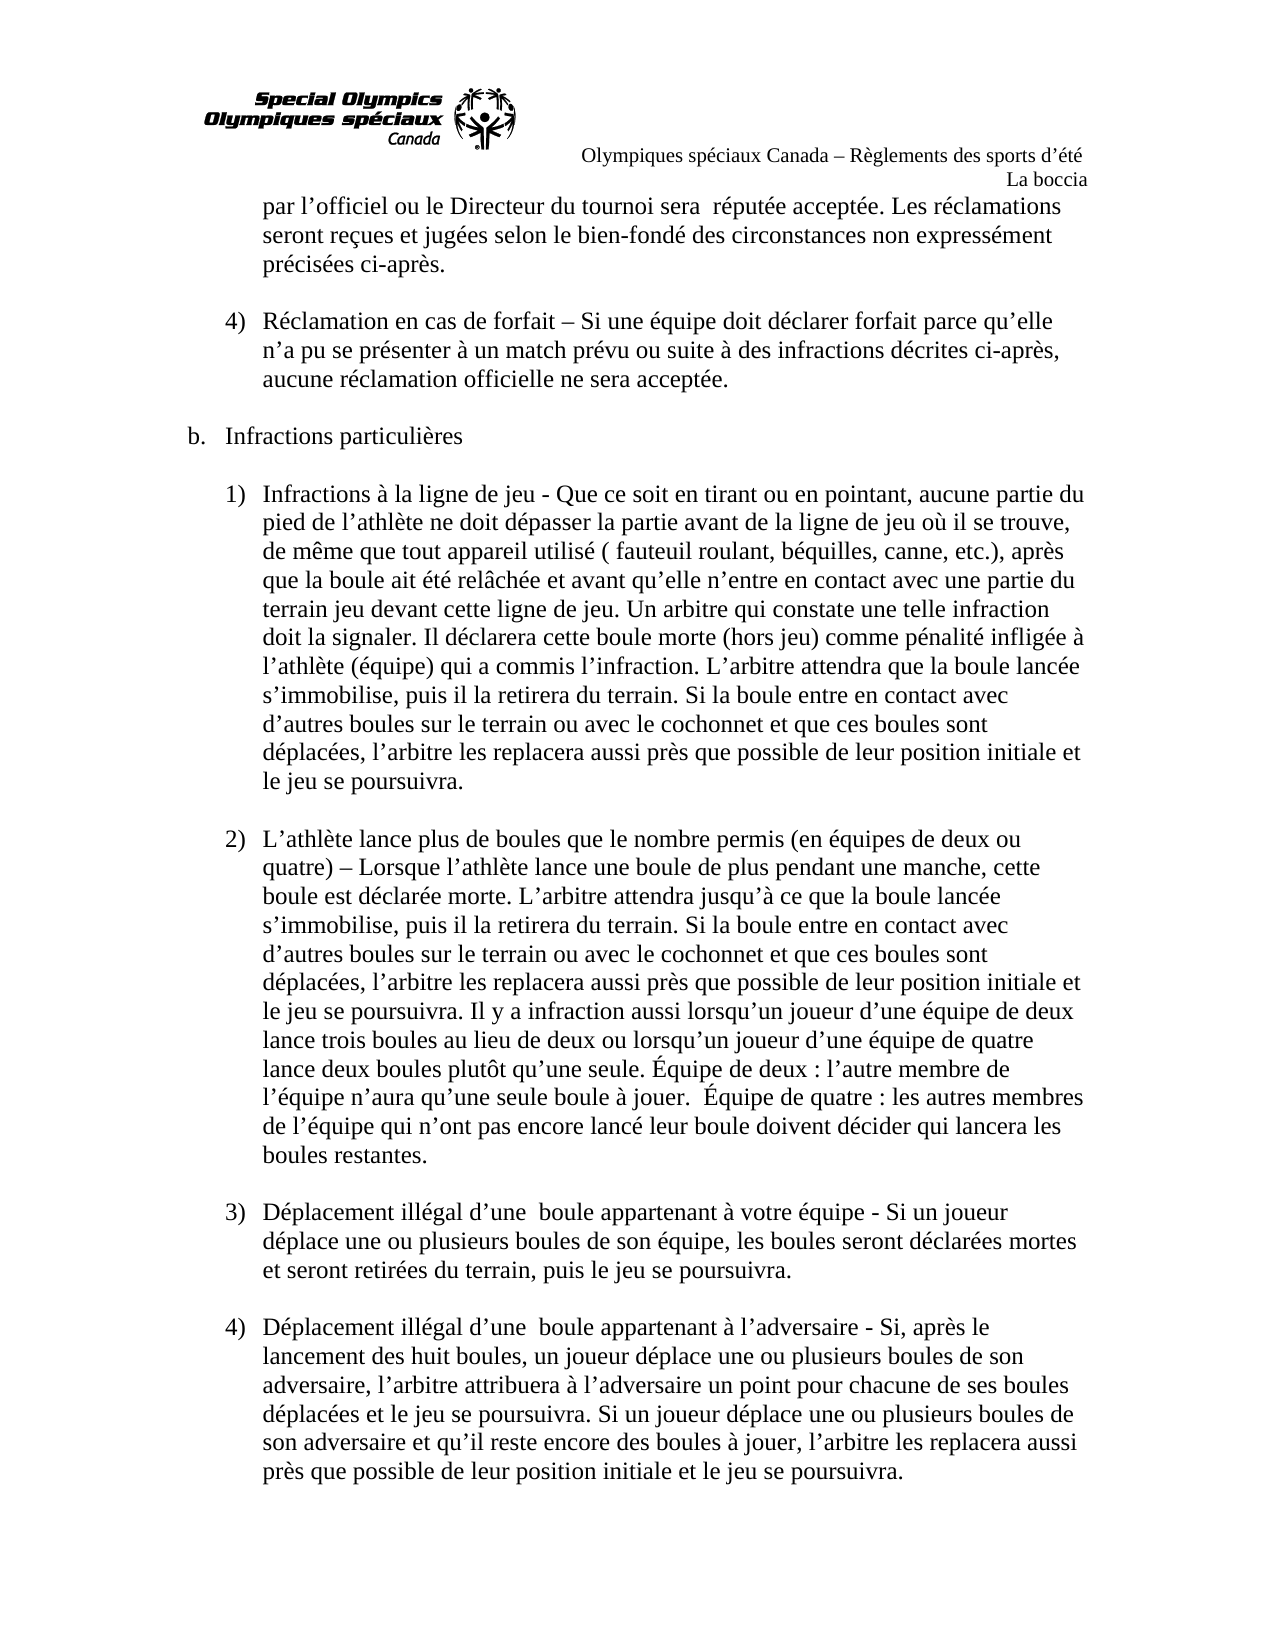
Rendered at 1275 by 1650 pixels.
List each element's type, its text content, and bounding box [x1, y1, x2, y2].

list Déplacement illégal d’une boule appartenant à votre équipe - Si un joueur déplace une ou plusieurs boules de son équipe, les boules seront déclarées mortes et seront retirées du terrain, puis le jeu se poursuivra. [225, 1197, 1087, 1284]
list Infractions à la ligne de jeu - Que ce soit en tirant ou en pointant, aucune partie du pied de l’athlète ne doit dépasser la partie avant de la ligne de jeu où il se trouve, de même que tout appareil utilisé ( fauteuil roulant, béquilles, canne, etc.), après que la boule ait été relâchée et avant qu’elle n’entre en contact avec une partie du terrain jeu devant cette ligne de jeu. Un arbitre qui constate une telle infraction doit la signaler. Il déclarera cette boule morte (hors jeu) comme pénalité infligée à l’athlète (équipe) qui a commis l’infraction. L’arbitre attendra que la boule lancée s’immobilise, puis il la retirera du terrain. Si la boule entre en contact avec d’autres boules sur le terrain ou avec le cochonnet et que ces boules sont déplacées, l’arbitre les replacera aussi près que possible de leur position initiale et le jeu se poursuivra. [225, 479, 1087, 795]
list Déplacement illégal d’une boule appartenant à l’adversaire - Si, après le lancement des huit boules, un joueur déplace une ou plusieurs boules de son adversaire, l’arbitre attribuera à l’adversaire un point pour chacune de ses boules déplacées et le jeu se poursuivra. Si un joueur déplace une ou plusieurs boules de son adversaire et qu’il reste encore des boules à jouer, l’arbitre les replacera aussi près que possible de leur position initiale et le jeu se poursuivra. [225, 1312, 1087, 1485]
list Réclamation en cas de forfait – Si une équipe doit déclarer forfait parce qu’elle n’a pu se présenter à un match prévu ou suite à des infractions décrites ci-après, aucune réclamation officielle ne sera acceptée. [225, 306, 1087, 392]
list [225, 191, 1087, 277]
list Infractions particulières [187, 421, 1087, 450]
list L’athlète lance plus de boules que le nombre permis (en équipes de deux ou quatre) – Lorsque l’athlète lance une boule de plus pendant une manche, cette boule est déclarée morte. L’arbitre attendra jusqu’à ce que la boule lancée s’immobilise, puis il la retirera du terrain. Si la boule entre en contact avec d’autres boules sur le terrain ou avec le cochonnet et que ces boules sont déplacées, l’arbitre les replacera aussi près que possible de leur position initiale et le jeu se poursuivra. Il y a infraction aussi lorsqu’un joueur d’une équipe de deux lance trois boules au lieu de deux ou lorsqu’un joueur d’une équipe de quatre lance deux boules plutôt qu’une seule. Équipe de deux : l’autre membre de l’équipe n’aura qu’une seule boule à jouer. Équipe de quatre : les autres membres de l’équipe qui n’ont pas encore lancé leur boule doivent décider qui lancera les boules restantes. [225, 824, 1087, 1169]
